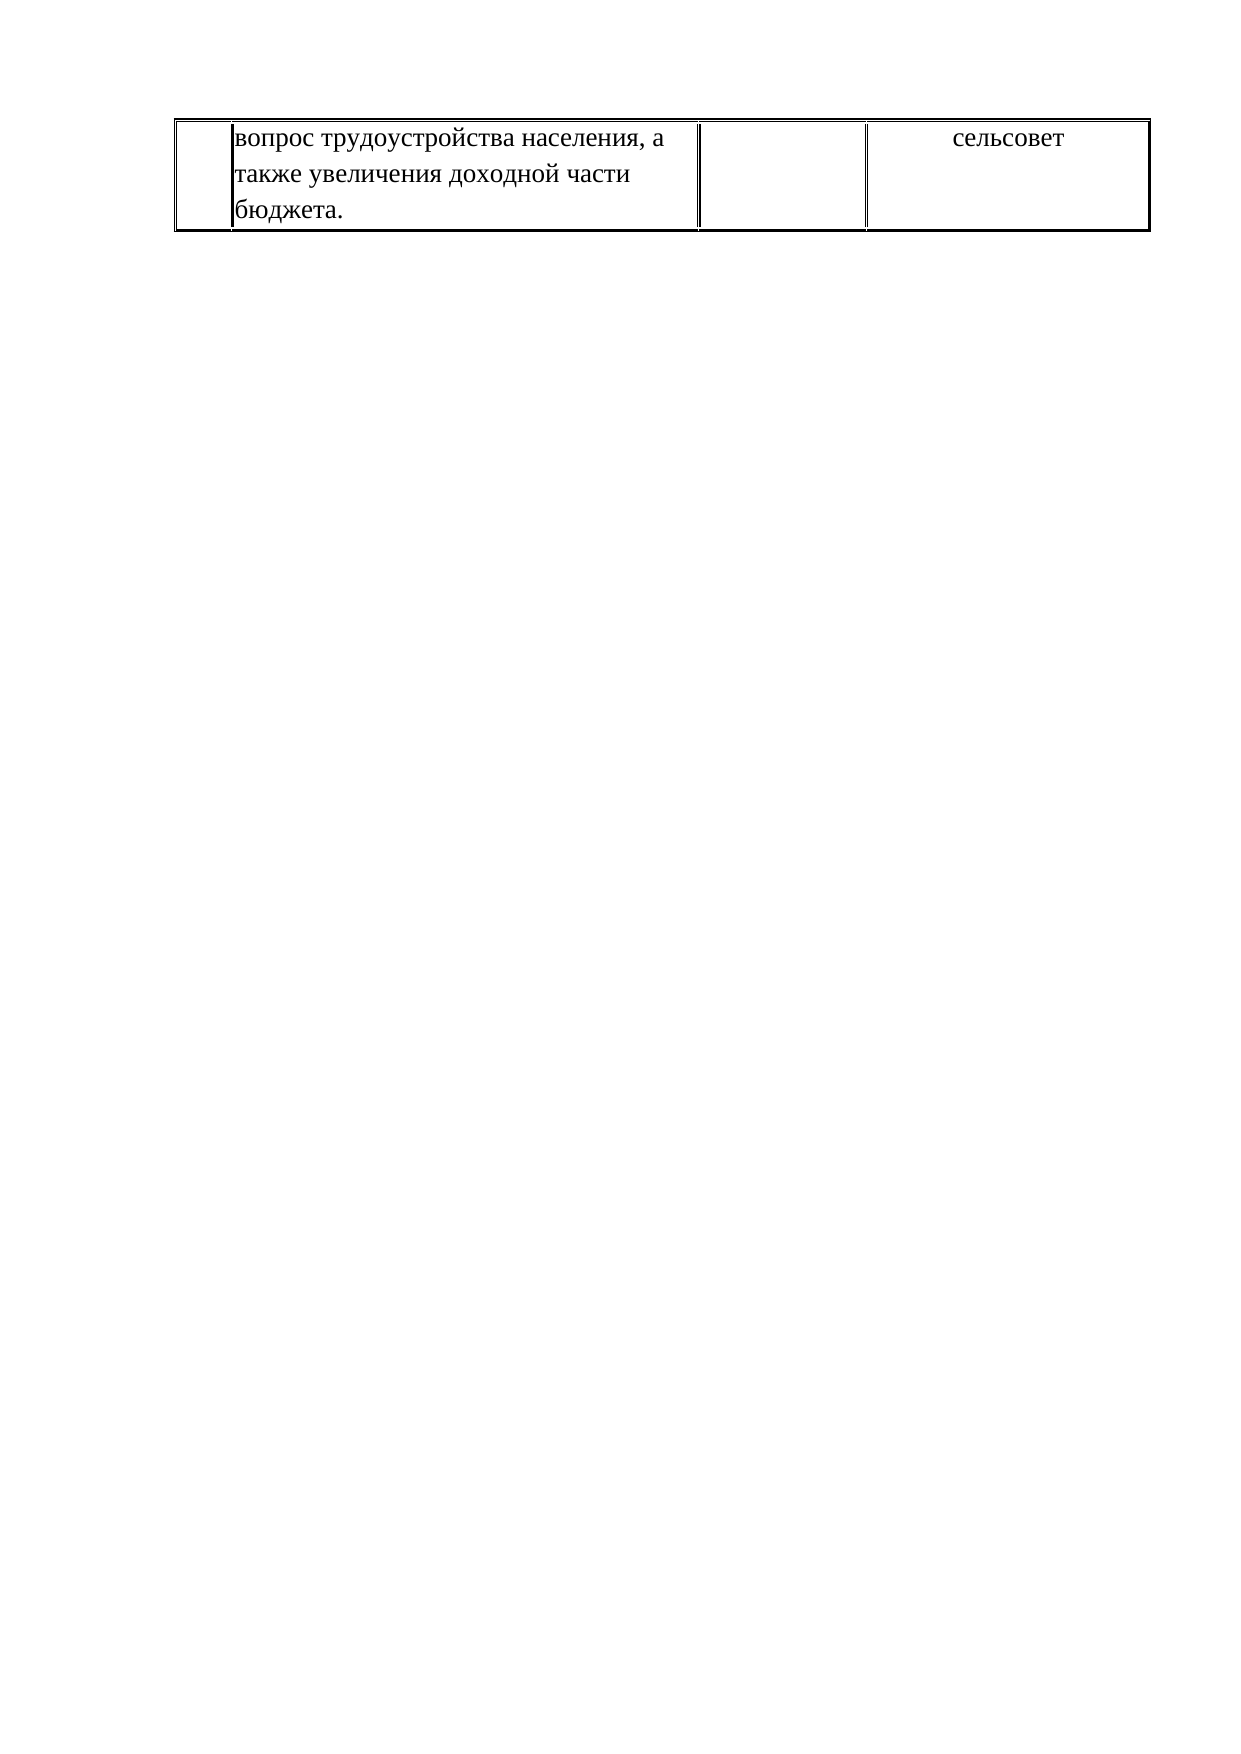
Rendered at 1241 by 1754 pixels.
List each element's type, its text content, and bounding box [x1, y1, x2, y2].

table_cell 2017-2019 [699, 122, 867, 229]
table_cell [232, 120, 699, 229]
table_cell 6 [177, 120, 232, 229]
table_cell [867, 122, 1148, 229]
